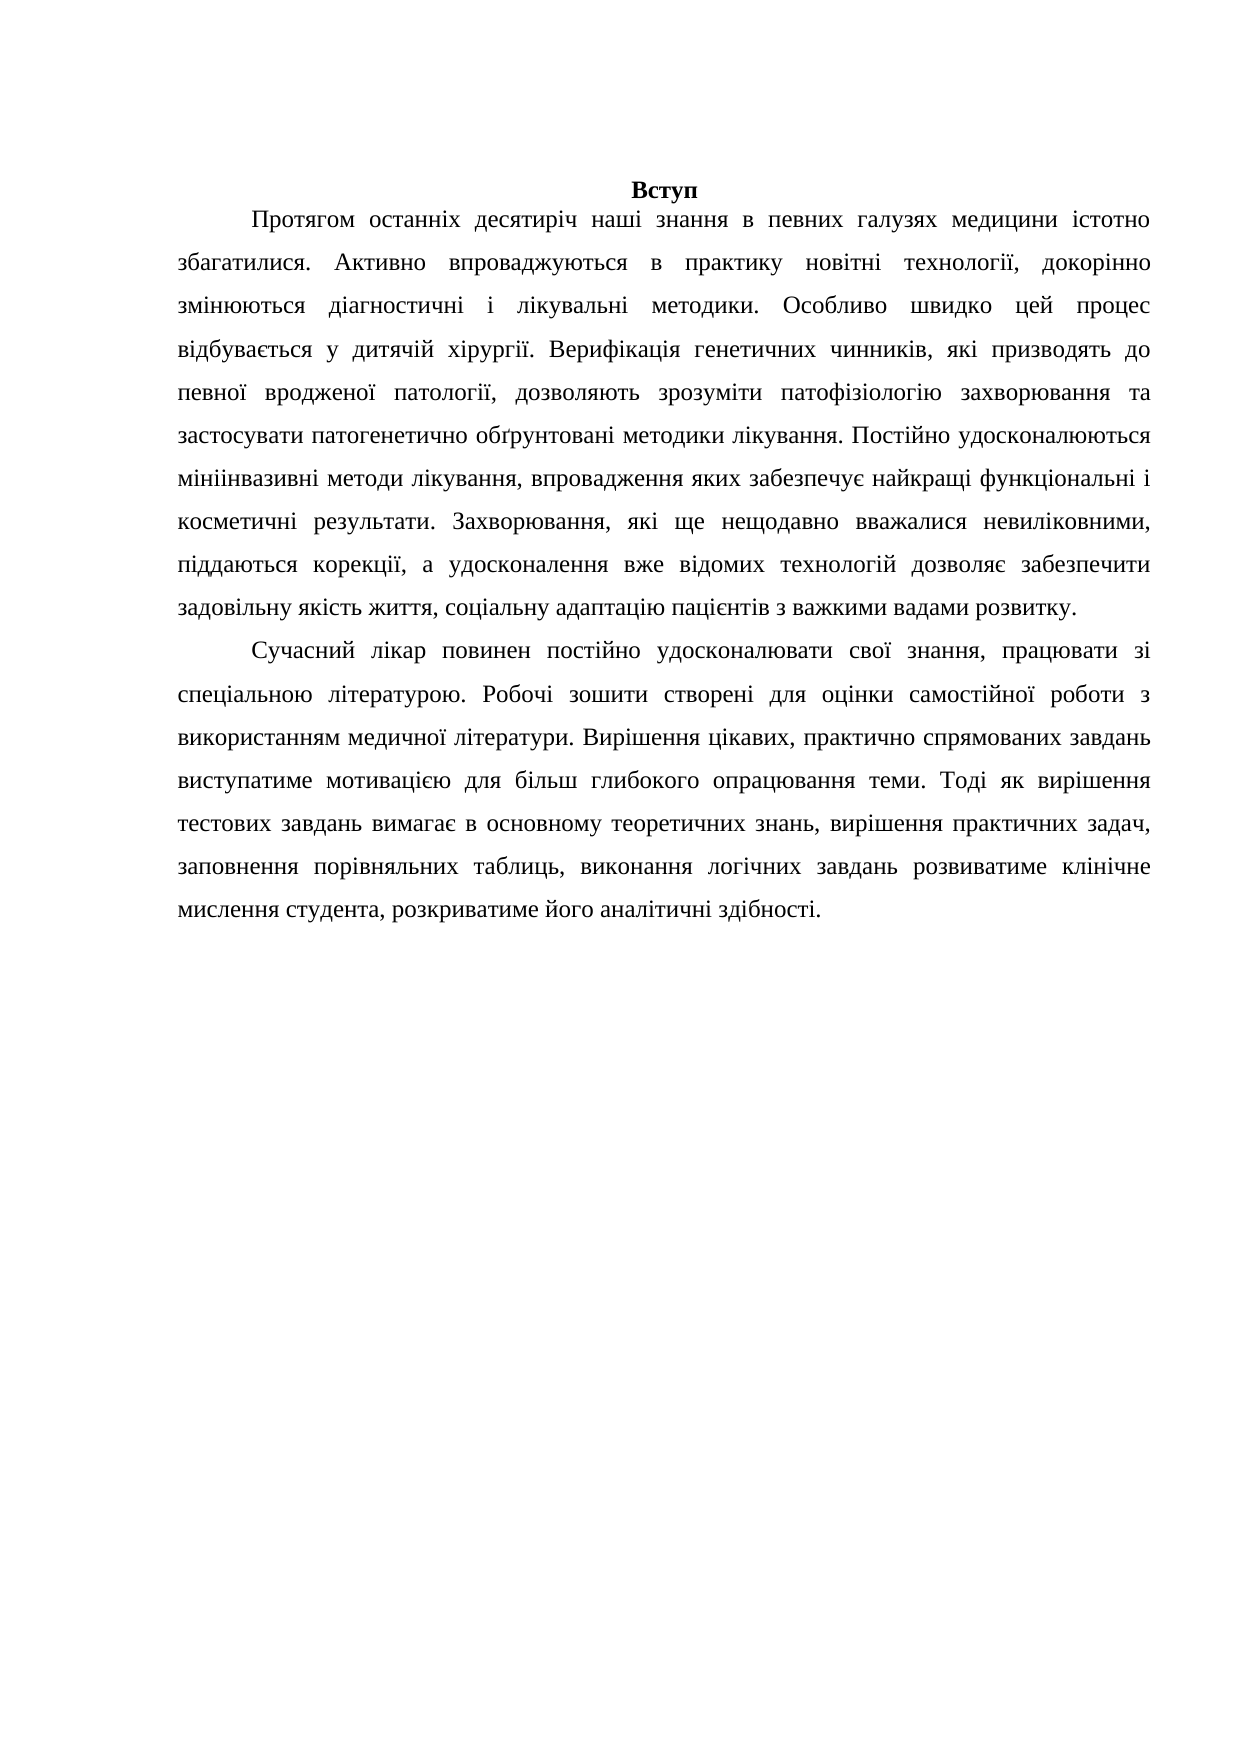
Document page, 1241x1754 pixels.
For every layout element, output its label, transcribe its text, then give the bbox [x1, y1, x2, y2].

text Вступ [177, 176, 1152, 204]
text Протягом останніх десятиріч наші знання в певних галузях медицини істотно збагатилися. Активно впроваджуються в практику новітні технології, докорінно змінюються діагностичні і лікувальні методики. Особливо швидко цей процес відбувається у дитячій хірургії. Верифікація генетичних чинників, які призводять до певної вродженої патології, дозволяють зрозуміти патофізіологію захворювання та застосувати патогенетично обґрунтовані методики лікування. Постійно удосконалюються мініінвазивні методи лікування, впровадження яких забезпечує найкращі функціональні і косметичні результати. Захворювання, які ще нещодавно вважалися невиліковними, піддаються корекції, а удосконалення вже відомих технологій дозволяє забезпечити задовільну якість життя, соціальну адаптацію пацієнтів з важкими вадами розвитку. [177, 204, 1152, 621]
text Сучасний лікар повинен постійно удосконалювати свої знання, працювати зі спеціальною літературою. Робочі зошити створені для оцінки самостійної роботи з використанням медичної літератури. Вирішення цікавих, практично спрямованих завдань виступатиме мотивацією для більш глибокого опрацювання теми. Тоді як вирішення тестових завдань вимагає в основному теоретичних знань, вирішення практичних задач, заповнення порівняльних таблиць, виконання логічних завдань розвиватиме клінічне мислення студента, розкриватиме його аналітичні здібності. [177, 636, 1152, 923]
